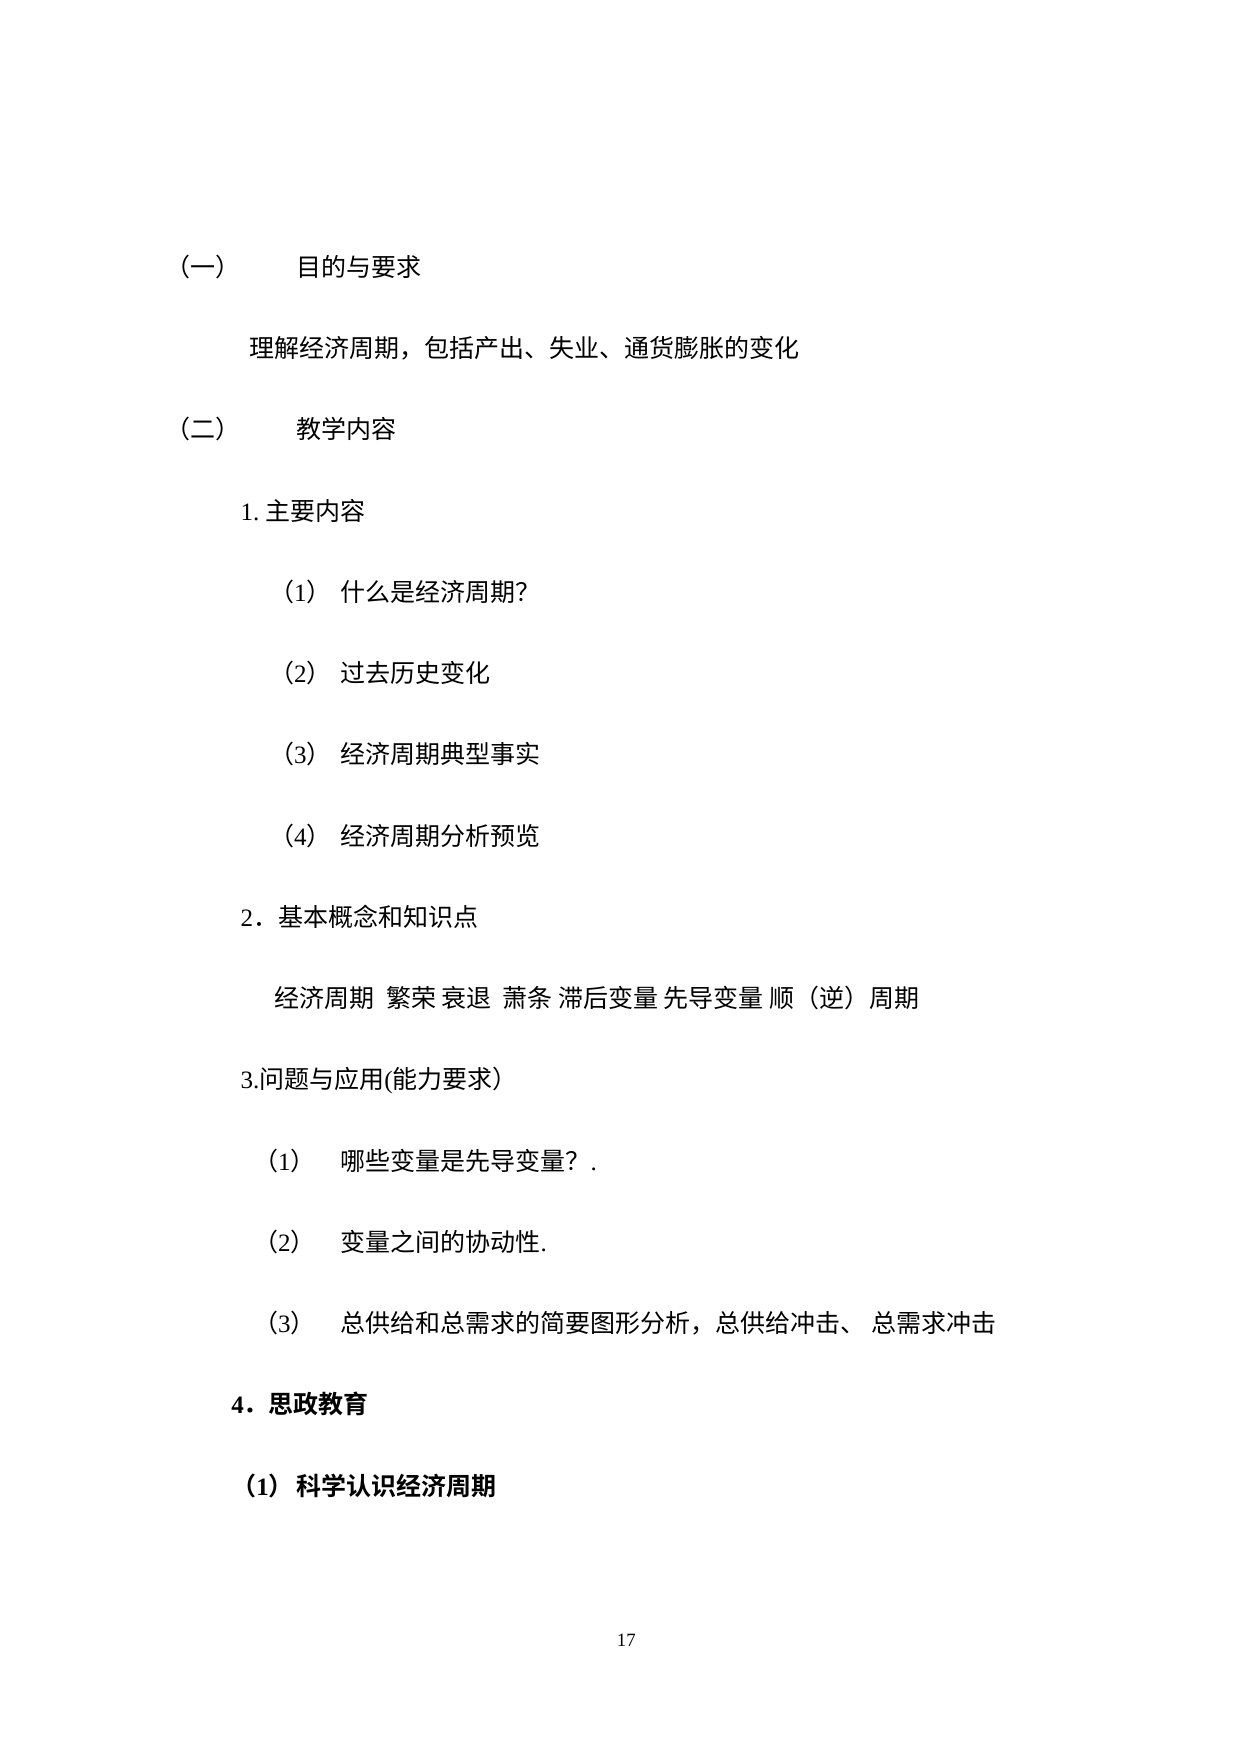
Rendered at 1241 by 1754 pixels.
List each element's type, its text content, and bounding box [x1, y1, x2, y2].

list 经济周期分析预览 [269, 802, 1087, 867]
list 4．思政教育 [231, 1370, 1087, 1435]
list 什么是经济周期？ [269, 558, 1087, 623]
list 经济周期典型事实 [269, 720, 1087, 785]
text 经济周期 繁荣 衰退 萧条 滞后变量 先导变量 顺（逆）周期 [224, 964, 1087, 1029]
list 教学内容 [165, 395, 1087, 460]
list 过去历史变化 [269, 639, 1087, 704]
list 总供给和总需求的简要图形分析，总供给冲击、 总需求冲击 [253, 1289, 1087, 1354]
list 目的与要求 [165, 233, 1087, 298]
text 3.问题与应用(能力要求） [165, 1045, 1087, 1110]
text 1. 主要内容 [165, 477, 1087, 542]
list 科学认识经济周期 [231, 1452, 1087, 1517]
text 2．基本概念和知识点 [165, 883, 1087, 948]
list 变量之间的协动性. [253, 1208, 1087, 1273]
list 理解经济周期，包括产出、失业、通货膨胀的变化 [249, 314, 1087, 379]
list 哪些变量是先导变量？. [253, 1127, 1087, 1192]
